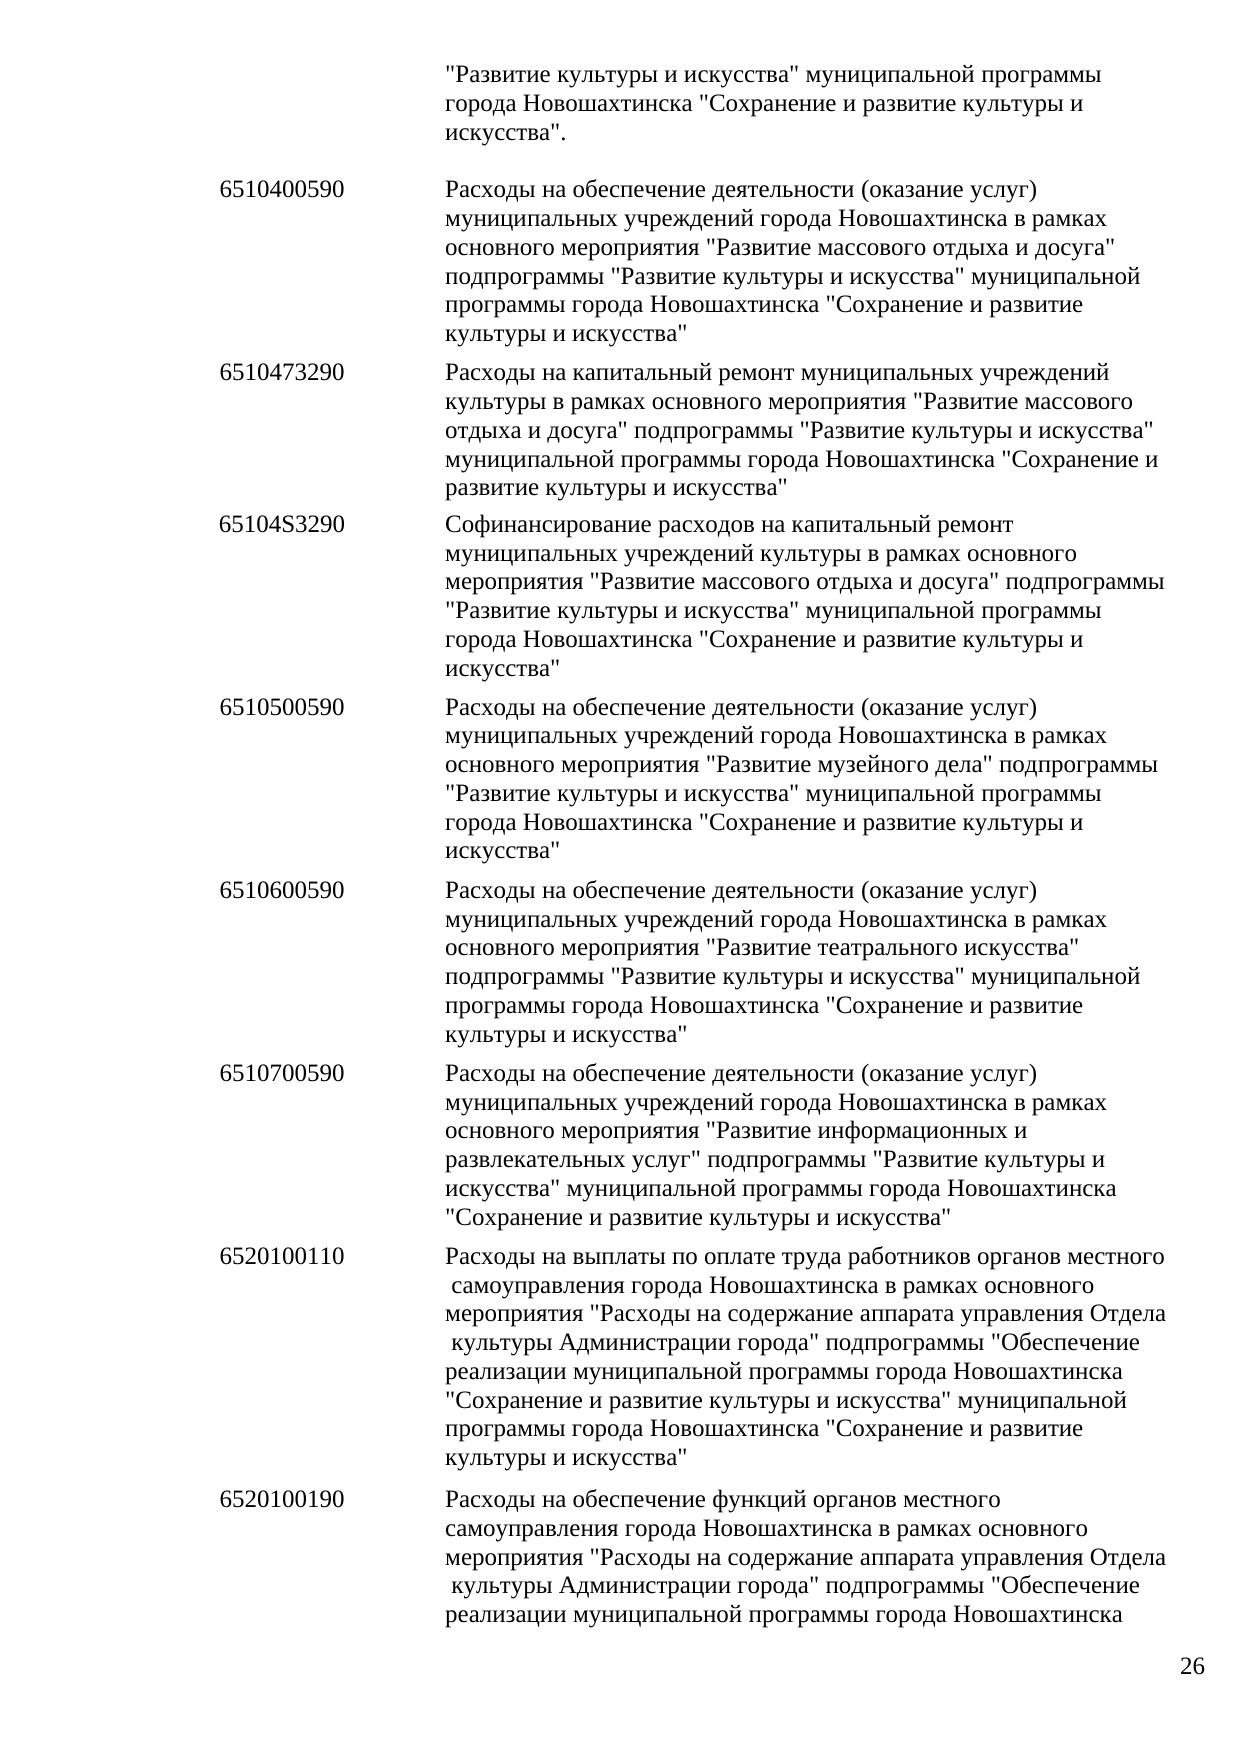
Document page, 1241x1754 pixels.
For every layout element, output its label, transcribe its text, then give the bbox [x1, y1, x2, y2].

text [118, 1570, 1205, 1599]
text мероприятия "Расходы на содержание аппарата управления Отдела [118, 1298, 1205, 1327]
text "Развитие культуры и искусства" муниципальной программы [118, 778, 1205, 807]
text искусства" [118, 836, 1205, 864]
text мероприятия "Развитие массового отдыха и досуга" подпрограммы [118, 566, 1205, 595]
text программы города Новошахтинска "Сохранение и развитие [118, 990, 1205, 1019]
text реализации муниципальной программы города Новошахтинска [118, 1599, 1205, 1628]
text 6510500590 Расходы на обеспечение деятельности (оказание услуг) [118, 692, 1205, 721]
text искусства". [118, 117, 1205, 145]
text культуры и искусства" [118, 1019, 1205, 1047]
text культуры и искусства" [118, 318, 1205, 347]
text развлекательных услуг" подпрограммы "Развитие культуры и [118, 1144, 1205, 1173]
text программы города Новошахтинска "Сохранение и развитие [118, 1413, 1205, 1442]
text 6510400590 Расходы на обеспечение деятельности (оказание услуг) [118, 174, 1205, 203]
text муниципальных учреждений города Новошахтинска в рамках [118, 203, 1205, 232]
text подпрограммы "Развитие культуры и искусства" муниципальной [118, 261, 1205, 289]
text культуры Администрации города" подпрограммы "Обеспечение [118, 1327, 1205, 1356]
text города Новошахтинска "Сохранение и развитие культуры и [118, 807, 1205, 836]
text культуры и искусства" [118, 1442, 1205, 1471]
text 6510700590 Расходы на обеспечение деятельности (оказание услуг) [118, 1058, 1205, 1087]
text города Новошахтинска "Сохранение и развитие культуры и [118, 88, 1205, 117]
text искусства" [118, 653, 1205, 681]
text основного мероприятия "Развитие музейного дела" подпрограммы [118, 749, 1205, 778]
text основного мероприятия "Развитие информационных и [118, 1115, 1205, 1144]
text 6520100110 Расходы на выплаты по оплате труда работников органов местного [118, 1241, 1205, 1270]
text 6510600590 Расходы на обеспечение деятельности (оказание услуг) [118, 875, 1205, 904]
text подпрограммы "Развитие культуры и искусства" муниципальной [118, 961, 1205, 990]
text города Новошахтинска "Сохранение и развитие культуры и [118, 624, 1205, 653]
text муниципальных учреждений города Новошахтинска в рамках [118, 721, 1205, 749]
text основного мероприятия "Развитие массового отдыха и досуга" [118, 232, 1205, 261]
text основного мероприятия "Развитие театрального искусства" [118, 932, 1205, 961]
text 6510473290 Расходы на капитальный ремонт муниципальных учреждений [118, 357, 1205, 386]
text муниципальных учреждений города Новошахтинска в рамках [118, 1087, 1205, 1115]
text программы города Новошахтинска "Сохранение и развитие [118, 289, 1205, 318]
text отдыха и досуга" подпрограммы "Развитие культуры и искусства" [118, 415, 1205, 444]
text "Развитие культуры и искусства" муниципальной программы [118, 59, 1205, 88]
text 65104S3290 Софинансирование расходов на капитальный ремонт [118, 509, 1205, 538]
text 6520100190 Расходы на обеспечение функций органов местного [118, 1484, 1205, 1513]
text "Сохранение и развитие культуры и искусства" муниципальной [118, 1385, 1205, 1413]
text искусства" муниципальной программы города Новошахтинска [118, 1173, 1205, 1202]
text "Развитие культуры и искусства" муниципальной программы [118, 595, 1205, 624]
text "Сохранение и развитие культуры и искусства" [118, 1202, 1205, 1230]
text самоуправления города Новошахтинска в рамках основного [118, 1513, 1205, 1542]
text культуры в рамках основного мероприятия "Развитие массового [118, 386, 1205, 415]
text муниципальных учреждений города Новошахтинска в рамках [118, 904, 1205, 932]
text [118, 1542, 1205, 1570]
text реализации муниципальной программы города Новошахтинска [118, 1356, 1205, 1385]
text развитие культуры и искусства" [118, 472, 1205, 501]
text самоуправления города Новошахтинска в рамках основного [118, 1270, 1205, 1298]
text муниципальных учреждений культуры в рамках основного [118, 538, 1205, 566]
text муниципальной программы города Новошахтинска "Сохранение и [118, 444, 1205, 472]
